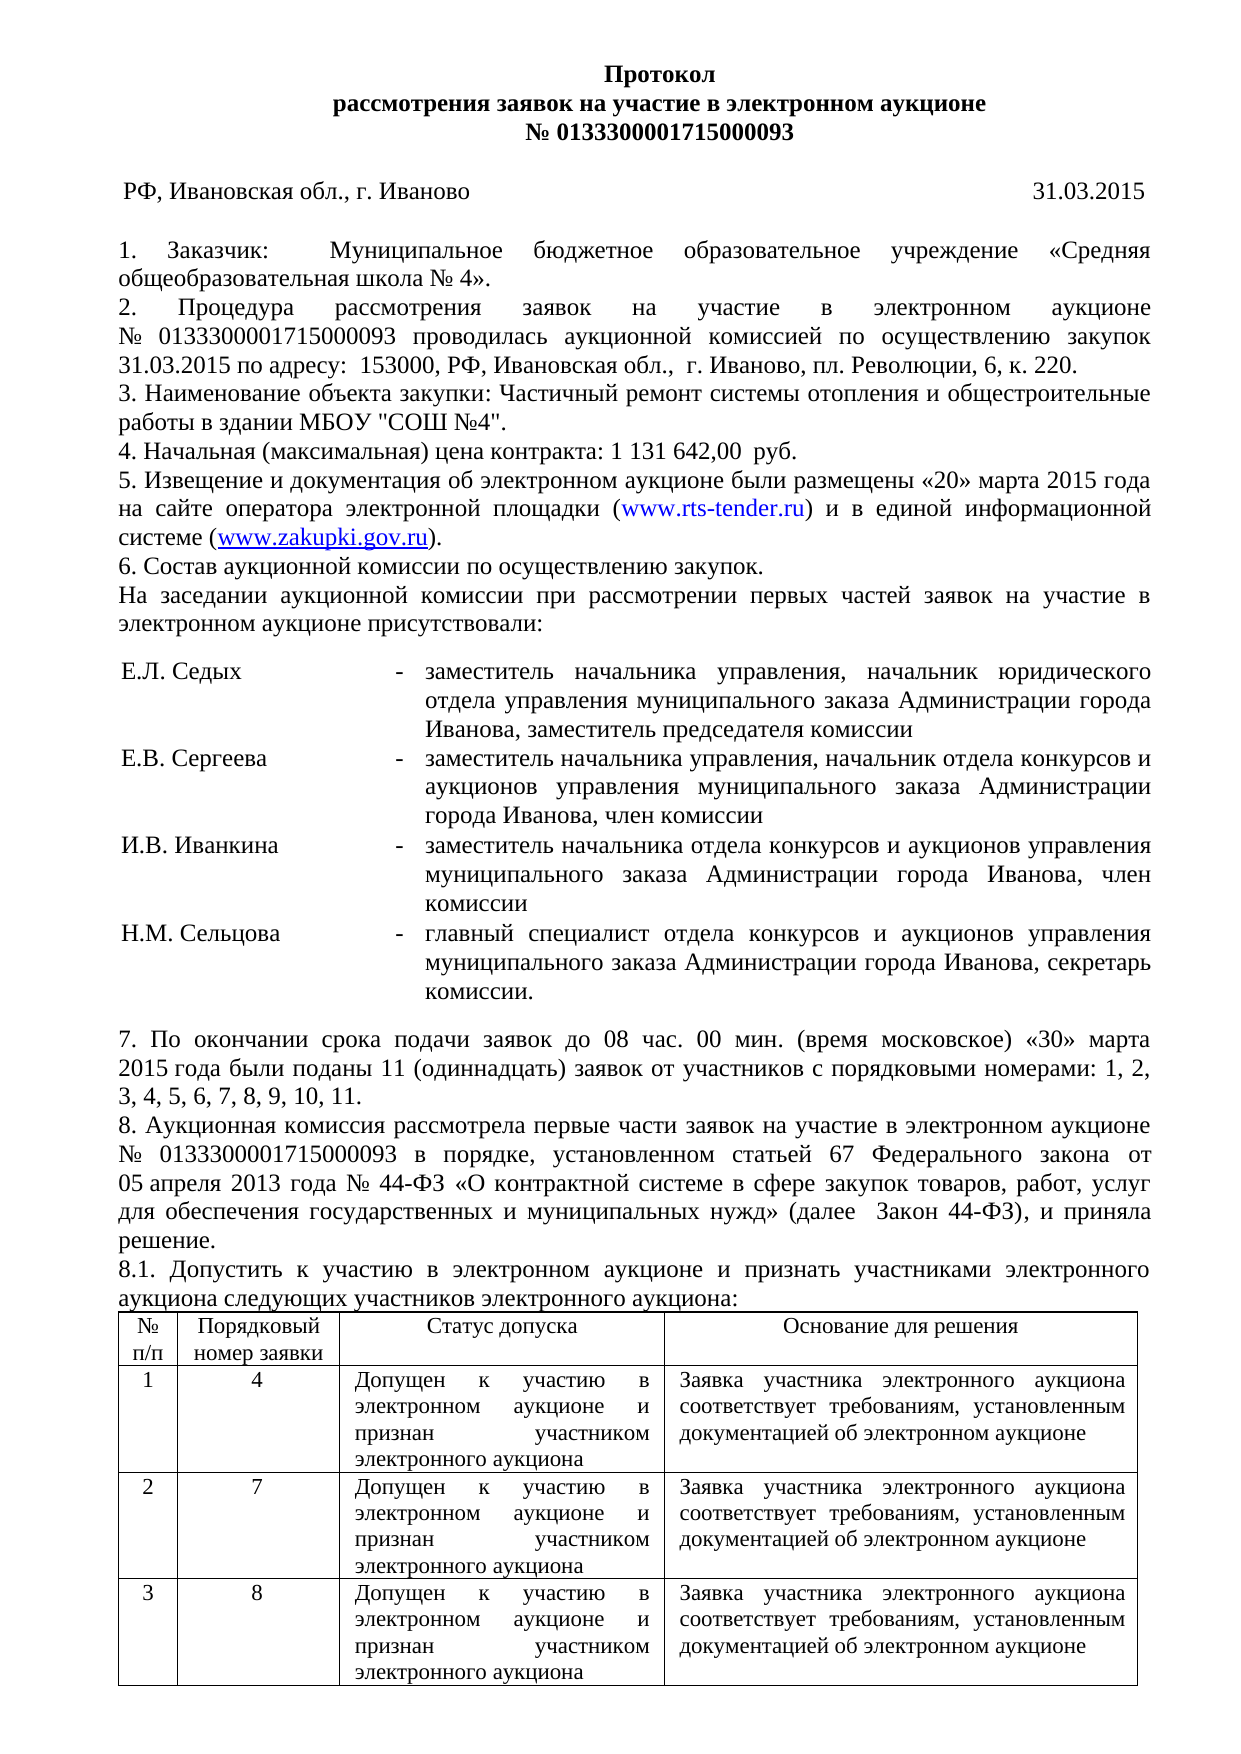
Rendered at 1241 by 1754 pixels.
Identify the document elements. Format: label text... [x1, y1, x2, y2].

table_cell 1 [119, 1366, 177, 1472]
table_cell И.В. Иванкина [103, 831, 384, 918]
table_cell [340, 1579, 664, 1684]
table_header - [384, 656, 413, 743]
table_cell заместитель начальника отдела конкурсов и аукционов управления муниципального заказа Администрации города Иванова, член комиссии [414, 831, 1181, 918]
table_cell 4 [178, 1366, 339, 1472]
text № 0133300001715000093 [148, 117, 1171, 145]
table_header Е.Л. Седых [103, 656, 384, 743]
table_cell Заявка участника электронного аукциона соответствует требованиям, установленным документацией об электронном аукционе [665, 1366, 1137, 1472]
text 6. Состав аукционной комиссии по осуществлению закупок. [118, 551, 1152, 580]
table_cell - [384, 919, 413, 1005]
text 8. Аукционная комиссия рассмотрела первые части заявок на участие в электронном аукционе № 0133300001715000093 в порядке, установленном статьей 67 Федерального закона от 05 апреля 2013 года № 44-ФЗ «О контрактной системе в сфере закупок товаров, работ, услуг для обеспечения государственных и муниципальных нужд» (далее Закон 44-ФЗ), и приняла решение. [118, 1110, 1152, 1254]
table_header Порядковый номер заявки [178, 1313, 339, 1365]
text 4. Начальная (максимальная) цена контракта: 1 131 642,00 руб. [118, 436, 1152, 465]
table_header РФ, Ивановская обл., г. Иваново 31.03.2015 [121, 174, 1155, 206]
table_cell Н.М. Сельцова [103, 919, 384, 1005]
table_header заместитель начальника управления, начальник юридического отдела управления муниципального заказа Администрации города Иванова, заместитель председателя комиссии [414, 656, 1181, 743]
table_cell - [384, 831, 413, 918]
text 7. По окончании срока подачи заявок до 08 час. 00 мин. (время московское) «30» марта 2015 года были поданы 11 (одиннадцать) заявок от участников с порядковыми номерами: 1, 2, 3, 4, 5, 6, 7, 8, 9, 10, 11. [118, 1024, 1152, 1110]
table_cell 7 [178, 1473, 339, 1578]
table_cell Допущен к участию в электронном аукционе и признан участником электронного аукциона [340, 1473, 664, 1578]
table_cell главный специалист отдела конкурсов и аукционов управления муниципального заказа Администрации города Иванова, секретарь комиссии. [414, 919, 1181, 1005]
table_cell - [384, 743, 413, 831]
table_cell 8 [178, 1579, 339, 1684]
table_header Статус допуска [340, 1313, 664, 1365]
text 1. Заказчик: Муниципальное бюджетное образовательное учреждение «Средняя общеобразовательная школа № 4». [118, 235, 1152, 292]
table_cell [665, 1579, 1137, 1684]
table_cell Допущен к участию в электронном аукционе и признан участником электронного аукциона [340, 1366, 664, 1472]
table_cell Е.В. Сергеева [103, 743, 384, 831]
table_cell Заявка участника электронного аукциона соответствует требованиям, установленным документацией об электронном аукционе [665, 1473, 1137, 1578]
text 5. Извещение и документация об электронном аукционе были размещены «20» марта 2015 года на сайте оператора электронной площадки (www.rts-tender.ru) и в единой информационной системе (www.zakupki.gov.ru). [118, 465, 1152, 551]
table_header № п/п [119, 1313, 177, 1365]
text На заседании аукционной комиссии при рассмотрении первых частей заявок на участие в электронном аукционе присутствовали: [118, 580, 1152, 637]
table_cell заместитель начальника управления, начальник отдела конкурсов и аукционов управления муниципального заказа Администрации города Иванова, член комиссии [414, 743, 1181, 831]
text Протокол [148, 59, 1171, 88]
text рассмотрения заявок на участие в электронном аукционе [148, 88, 1171, 117]
table_cell 2 [119, 1473, 177, 1578]
text 3. Наименование объекта закупки: Частичный ремонт системы отопления и общестроительные работы в здании МБОУ "СОШ №4". [118, 378, 1152, 436]
text 2. Процедура рассмотрения заявок на участие в электронном аукционе № 0133300001715000093 проводилась аукционной комиссией по осуществлению закупок 31.03.2015 по адресу: 153000, РФ, Ивановская обл., г. Иваново, пл. Революции, 6, к. 220. [118, 292, 1152, 378]
text 8.1. Допустить к участию в электронном аукционе и признать участниками электронного аукциона следующих участников электронного аукциона: [118, 1254, 1152, 1311]
table_header Основание для решения [665, 1313, 1137, 1365]
table_cell 3 [119, 1579, 177, 1684]
